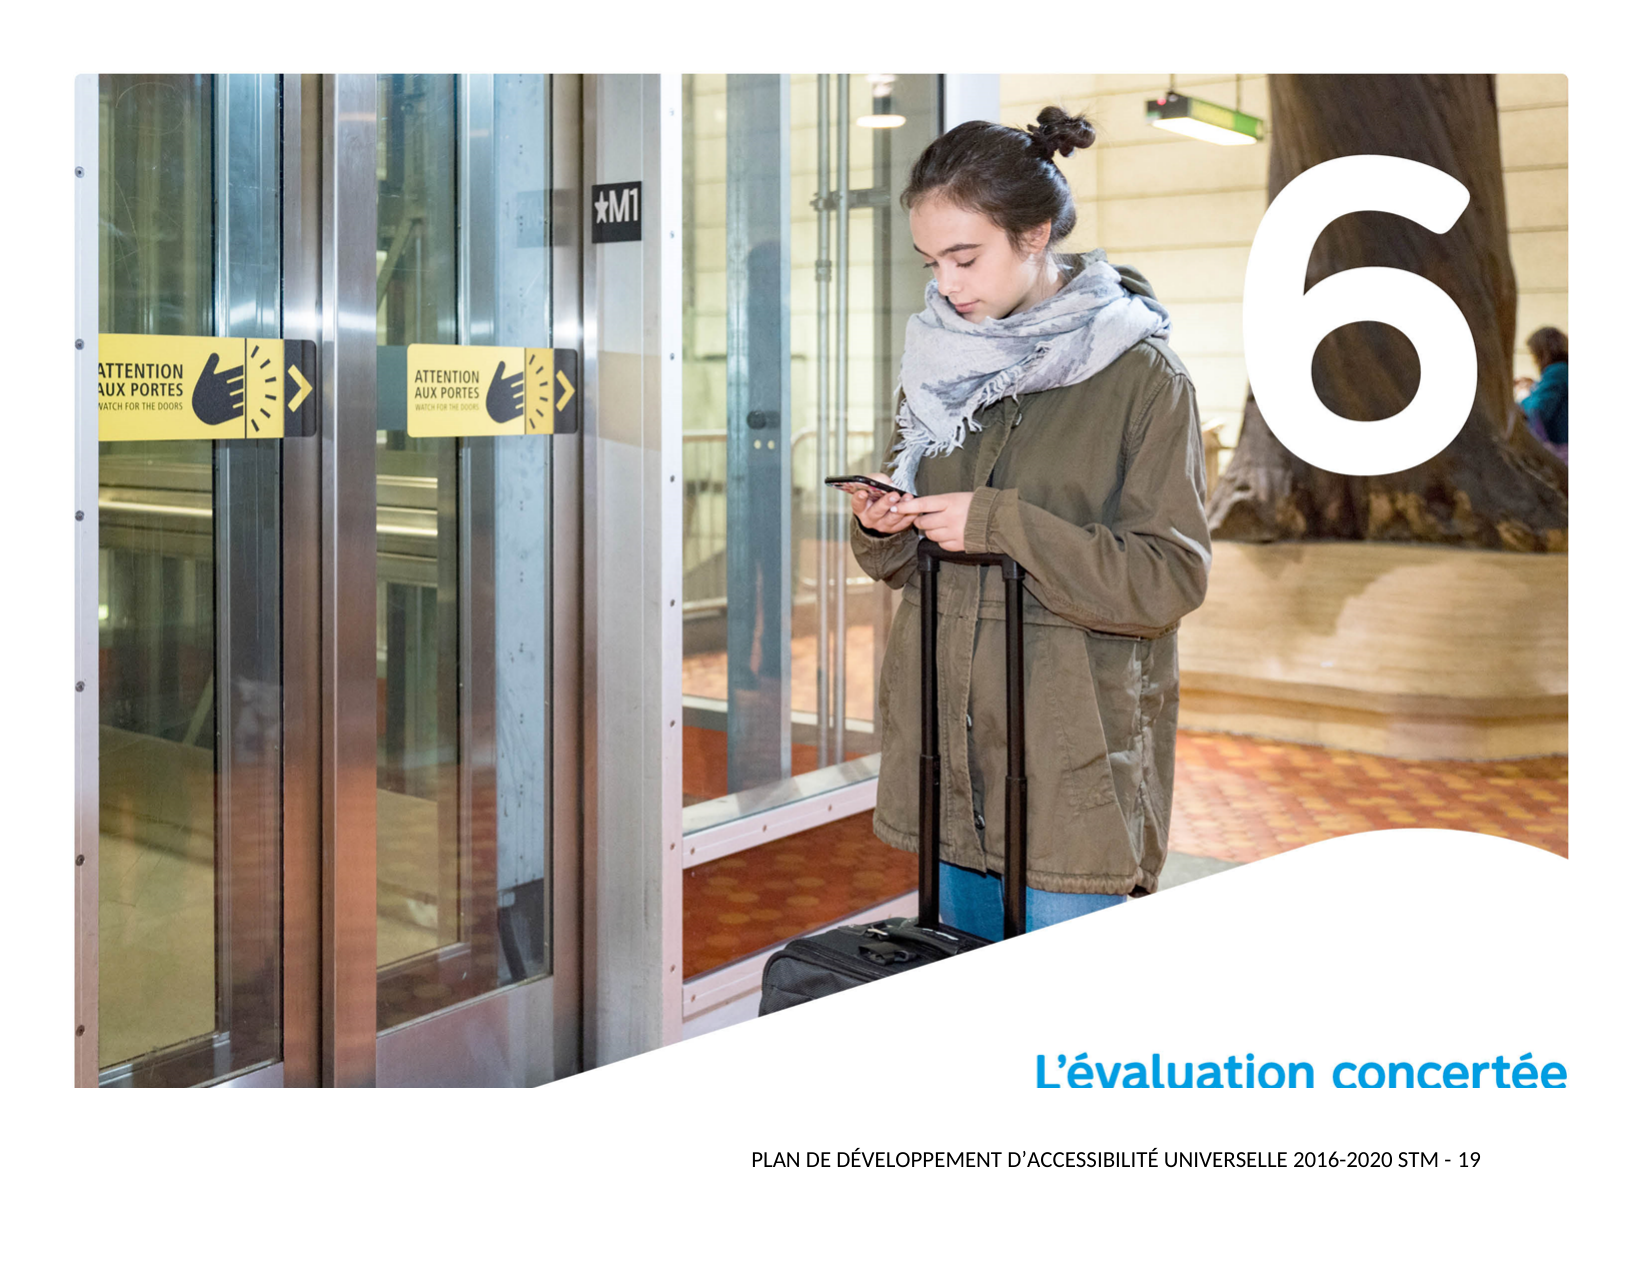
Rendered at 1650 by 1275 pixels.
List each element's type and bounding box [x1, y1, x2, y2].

picture [1520, 1068, 1531, 1074]
picture [1365, 1068, 1378, 1085]
picture [0, 0, 1643, 1088]
picture [1549, 1068, 1559, 1074]
picture [1396, 1069, 1406, 1088]
picture [1265, 1068, 1278, 1085]
picture [1129, 1078, 1139, 1085]
picture [1204, 1078, 1213, 1085]
picture [1296, 1069, 1306, 1088]
picture [1075, 1068, 1086, 1074]
picture [1451, 1068, 1461, 1074]
